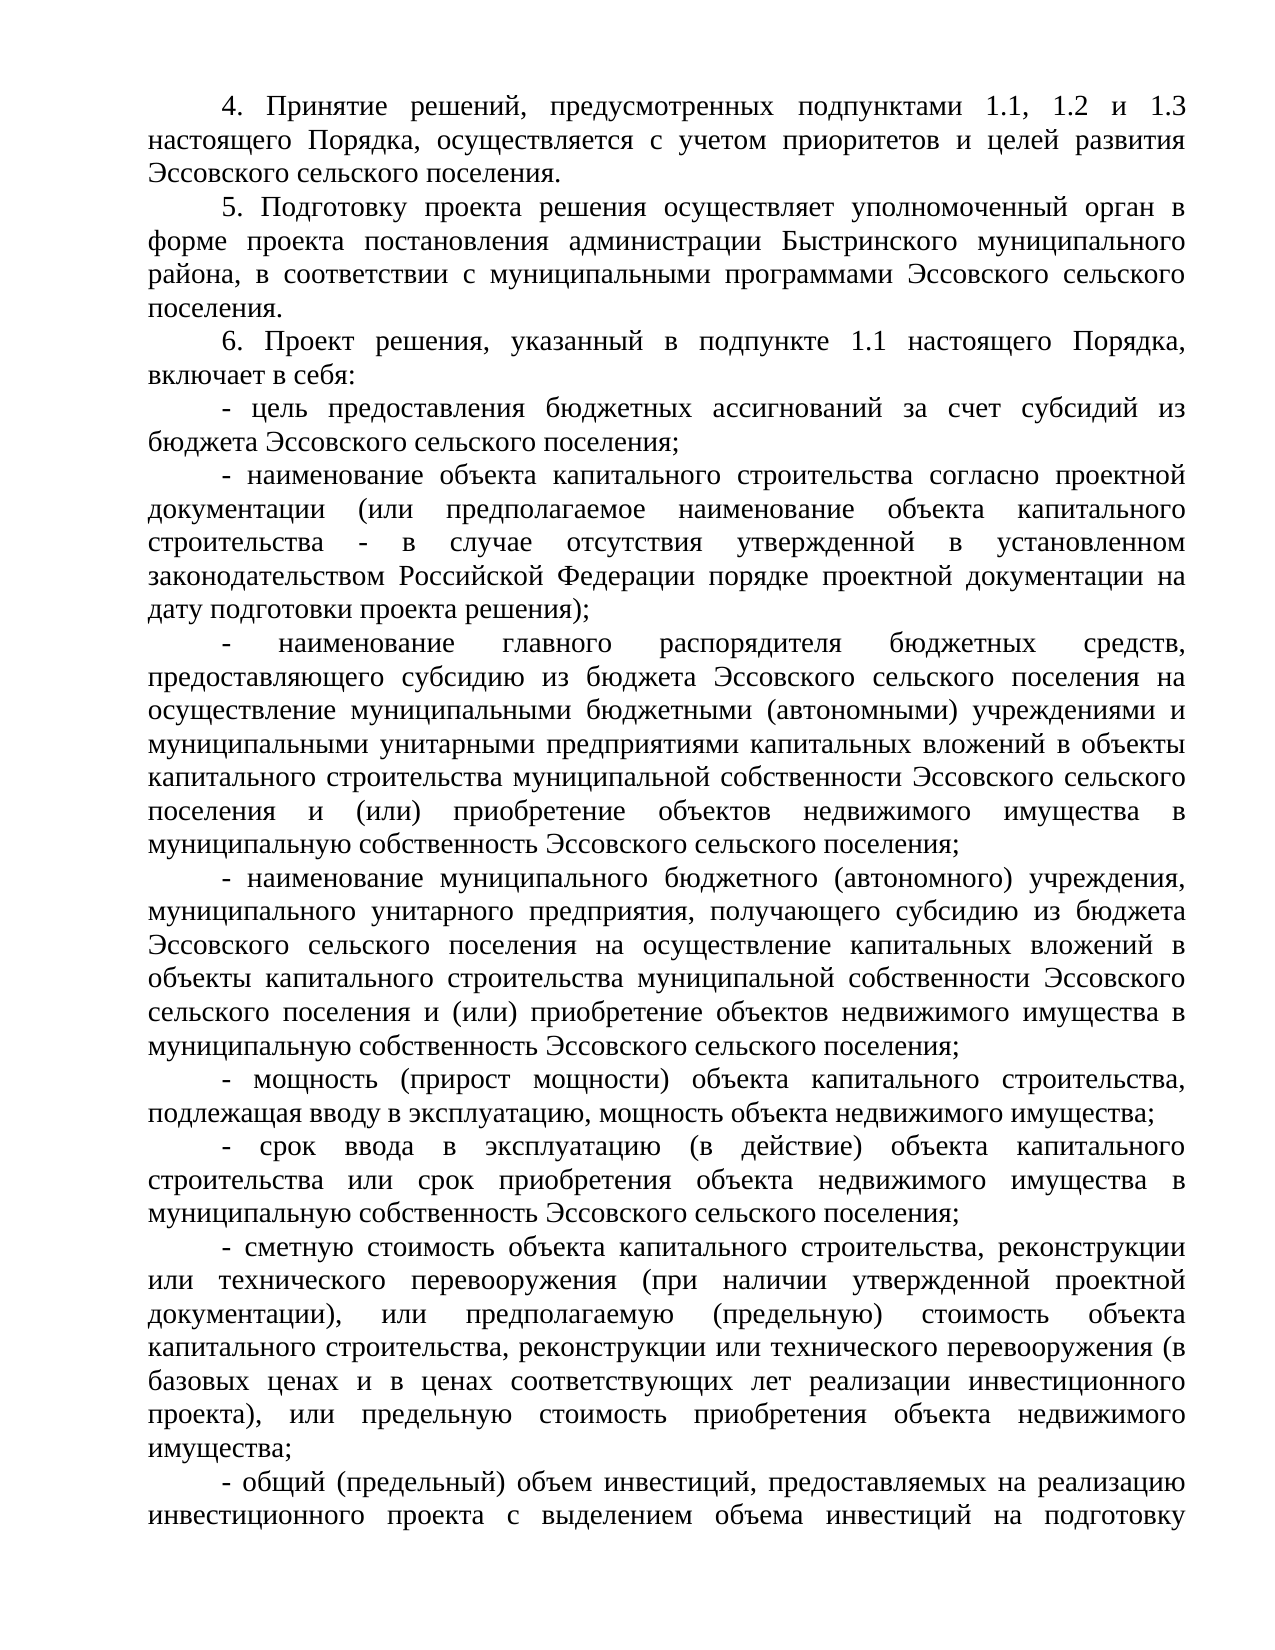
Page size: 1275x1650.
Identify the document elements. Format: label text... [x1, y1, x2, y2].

text 5. Подготовку проекта решения осуществляет уполномоченный орган в форме проекта постановления администрации Быстринского муниципального района, в соответствии с муниципальными программами Эссовского сельского поселения. [148, 189, 1186, 323]
text - цель предоставления бюджетных ассигнований за счет субсидий из бюджета Эссовского сельского поселения; [148, 390, 1186, 457]
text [148, 1464, 1186, 1531]
text 6. Проект решения, указанный в подпункте 1.1 настоящего Порядка, включает в себя: [148, 323, 1186, 390]
text - срок ввода в эксплуатацию (в действие) объекта капитального строительства или срок приобретения объекта недвижимого имущества в муниципальную собственность Эссовского сельского поселения; [148, 1128, 1186, 1229]
text 4. Принятие решений, предусмотренных подпунктами 1.1, 1.2 и 1.3 настоящего Порядка, осуществляется с учетом приоритетов и целей развития Эссовского сельского поселения. [148, 88, 1186, 189]
text - сметную стоимость объекта капитального строительства, реконструкции или технического перевооружения (при наличии утвержденной проектной документации), или предполагаемую (предельную) стоимость объекта капитального строительства, реконструкции или технического перевооружения (в базовых ценах и в ценах соответствующих лет реализации инвестиционного проекта), или предельную стоимость приобретения объекта недвижимого имущества; [148, 1229, 1186, 1464]
text - наименование главного распорядителя бюджетных средств, предоставляющего субсидию из бюджета Эссовского сельского поселения на осуществление муниципальными бюджетными (автономными) учреждениями и муниципальными унитарными предприятиями капитальных вложений в объекты капитального строительства муниципальной собственности Эссовского сельского поселения и (или) приобретение объектов недвижимого имущества в муниципальную собственность Эссовского сельского поселения; [148, 625, 1186, 860]
text - наименование объекта капитального строительства согласно проектной документации (или предполагаемое наименование объекта капитального строительства - в случае отсутствия утвержденной в установленном законодательством Российской Федерации порядке проектной документации на дату подготовки проекта решения); [148, 457, 1186, 625]
text - наименование муниципального бюджетного (автономного) учреждения, муниципального унитарного предприятия, получающего субсидию из бюджета Эссовского сельского поселения на осуществление капитальных вложений в объекты капитального строительства муниципальной собственности Эссовского сельского поселения и (или) приобретение объектов недвижимого имущества в муниципальную собственность Эссовского сельского поселения; [148, 860, 1186, 1061]
text - мощность (прирост мощности) объекта капитального строительства, подлежащая вводу в эксплуатацию, мощность объекта недвижимого имущества; [148, 1061, 1186, 1128]
